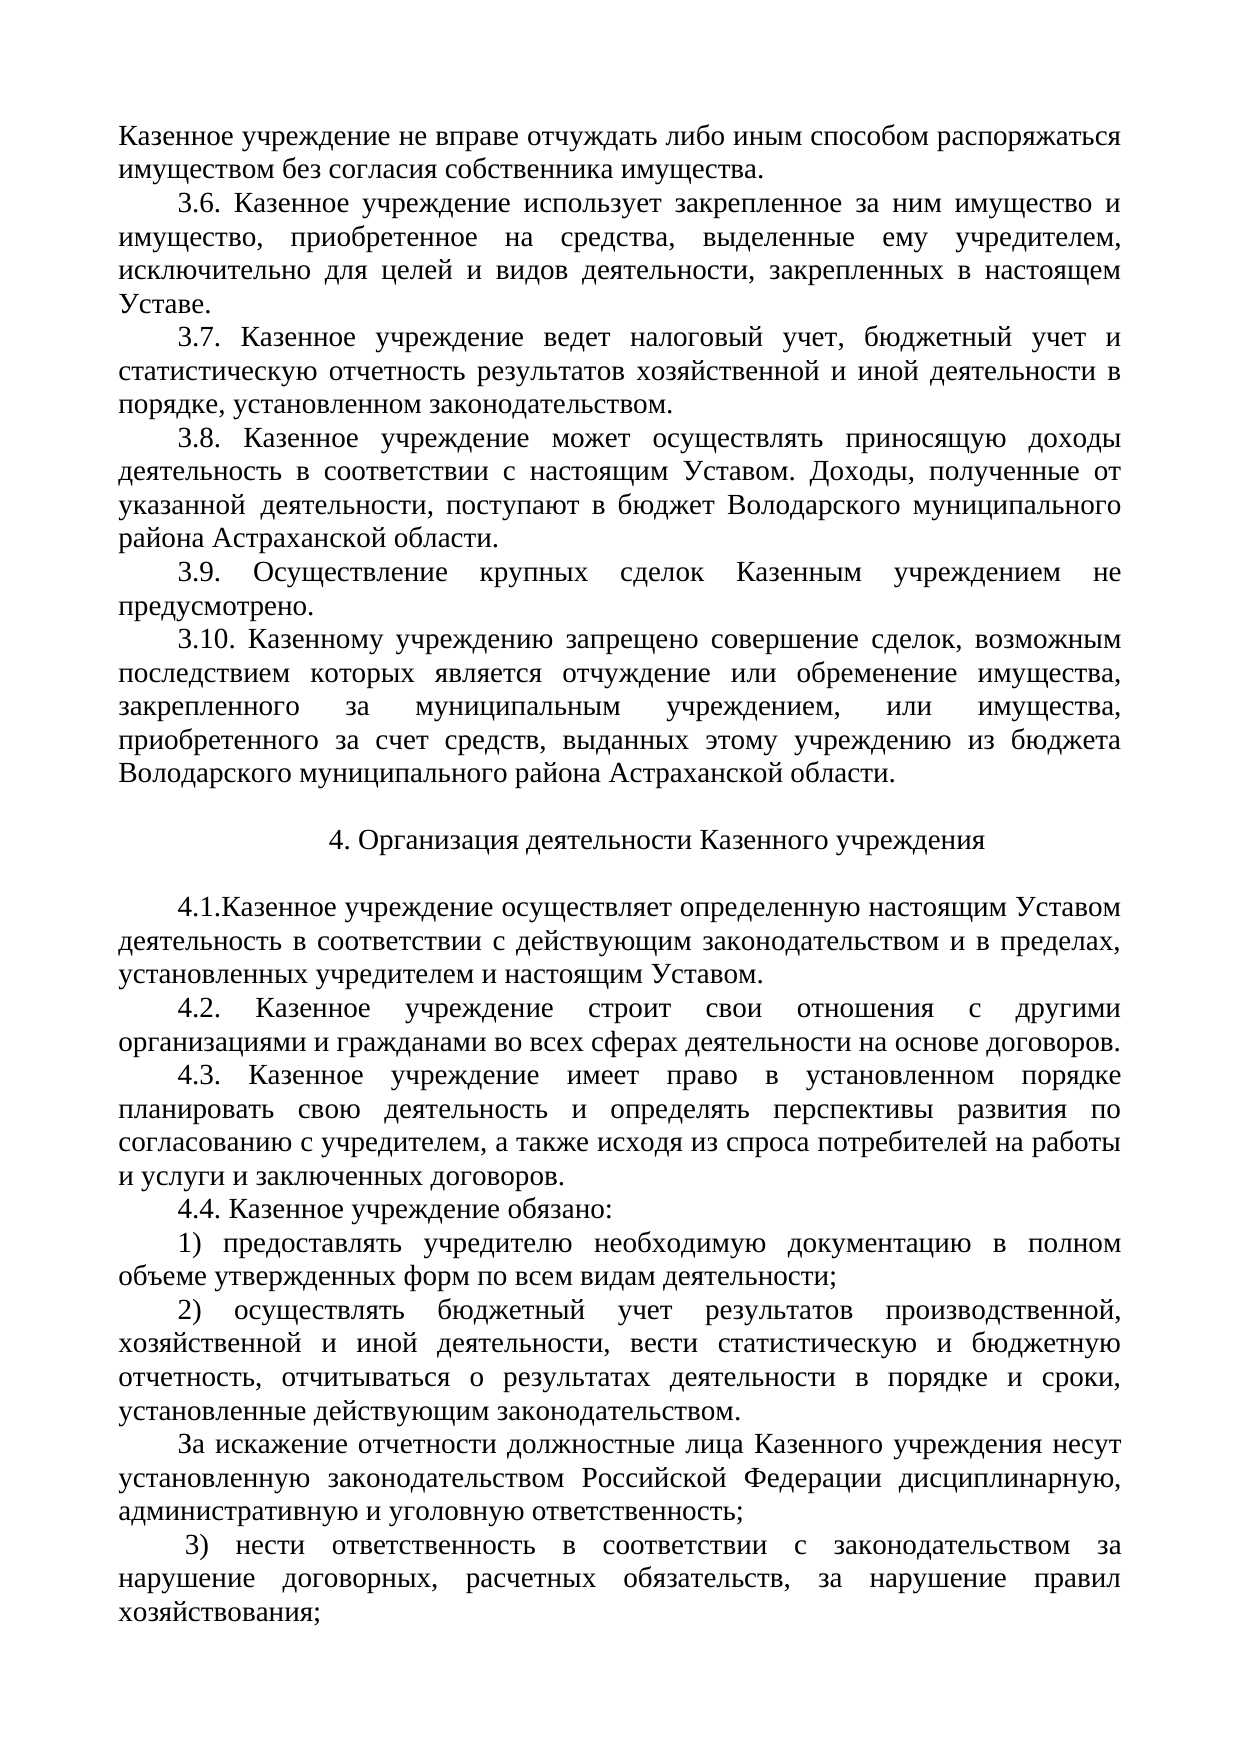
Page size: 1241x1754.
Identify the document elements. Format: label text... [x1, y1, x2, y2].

text 3) нести ответственность в соответствии с законодательством за нарушение договорных, расчетных обязательств, за нарушение правил хозяйствования; [118, 1527, 1122, 1627]
text 3.8. Казенное учреждение может осуществлять приносящую доходы деятельность в соответствии с настоящим Уставом. Доходы, полученные от указанной деятельности, поступают в бюджет Володарского муниципального района Астраханской области. [118, 420, 1122, 554]
text 4.4. Казенное учреждение обязано: [118, 1191, 1122, 1225]
text 3.7. Казенное учреждение ведет налоговый учет, бюджетный учет и статистическую отчетность результатов хозяйственной и иной деятельности в порядке, установленном законодательством. [118, 319, 1122, 420]
text 4.2. Казенное учреждение строит свои отношения с другими организациями и гражданами во всех сферах деятельности на основе договоров. [118, 990, 1122, 1057]
text 3.10. Казенному учреждению запрещено совершение сделок, возможным последствием которых является отчуждение или обременение имущества, закрепленного за муниципальным учреждением, или имущества, приобретенного за счет средств, выданных этому учреждению из бюджета Володарского муниципального района Астраханской области. [118, 621, 1122, 789]
text За искажение отчетности должностные лица Казенного учреждения несут установленную законодательством Российской Федерации дисциплинарную, административную и уголовную ответственность; [118, 1426, 1122, 1527]
text 4.1.Казенное учреждение осуществляет определенную настоящим Уставом деятельность в соответствии с действующим законодательством и в пределах, установленных учредителем и настоящим Уставом. [118, 889, 1122, 990]
text 2) осуществлять бюджетный учет результатов производственной, хозяйственной и иной деятельности, вести статистическую и бюджетную отчетность, отчитываться о результатах деятельности в порядке и сроки, установленные действующим законодательством. [118, 1292, 1122, 1426]
text 1) предоставлять учредителю необходимую документацию в полном объеме утвержденных форм по всем видам деятельности; [118, 1225, 1122, 1292]
text 4.3. Казенное учреждение имеет право в установленном порядке планировать свою деятельность и определять перспективы развития по согласованию с учредителем, а также исходя из спроса потребителей на работы и услуги и заключенных договоров. [118, 1057, 1122, 1191]
text 3.9. Осуществление крупных сделок Казенным учреждением не предусмотрено. [118, 554, 1122, 621]
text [118, 118, 1122, 185]
text 3.6. Казенное учреждение использует закрепленное за ним имущество и имущество, приобретенное на средства, выделенные ему учредителем, исключительно для целей и видов деятельности, закрепленных в настоящем Уставе. [118, 185, 1122, 319]
text 4. Организация деятельности Казенного учреждения [118, 822, 1122, 856]
